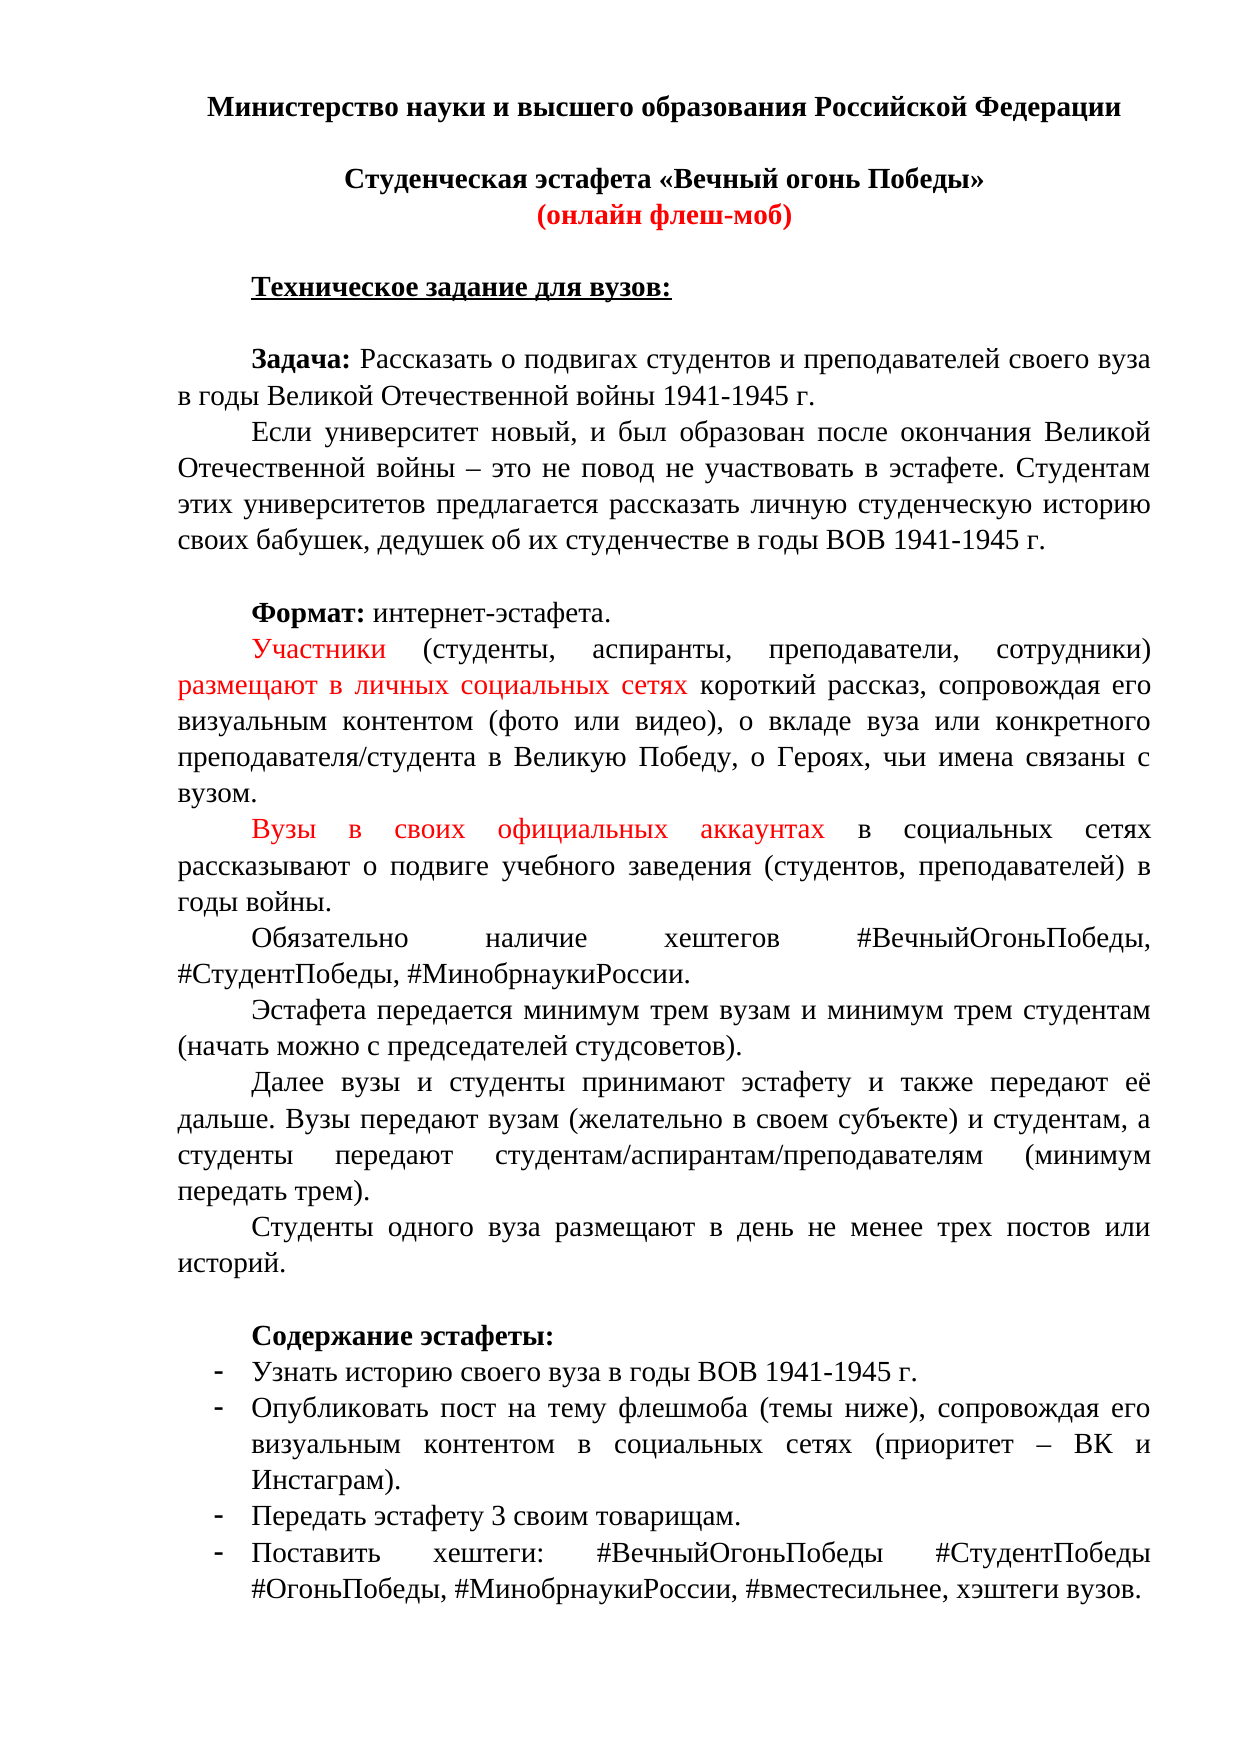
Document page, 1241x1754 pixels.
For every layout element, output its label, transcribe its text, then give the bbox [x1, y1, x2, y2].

list Опубликовать пост на тему флешмоба (темы ниже), сопровождая его визуальным контентом в социальных сетях (приоритет – ВК и Инстаграм). [213, 1390, 1152, 1496]
text Техническое задание для вузов: [177, 269, 1152, 303]
list Передать эстафету 3 своим товарищам. [213, 1498, 1152, 1532]
text Если университет новый, и был образован после окончания Великой Отечественной войны – это не повод не участвовать в эстафете. Студентам этих университетов предлагается рассказать личную студенческую историю своих бабушек, дедушек об их студенчестве в годы ВОВ 1941-1945 г. [177, 414, 1152, 556]
text (онлайн флеш-моб) [177, 197, 1152, 231]
text Студенты одного вуза размещают в день не менее трех постов или историй. [177, 1209, 1152, 1279]
text Задача: Рассказать о подвигах студентов и преподавателей своего вуза в годы Великой Отечественной войны 1941-1945 г. [177, 342, 1152, 411]
text Содержание эстафеты: [177, 1318, 1152, 1351]
text Министерство науки и высшего образования Российской Федерации [177, 89, 1152, 122]
text Вузы в своих официальных аккаунтах в социальных сетях рассказывают о подвиге учебного заведения (студентов, преподавателей) в годы войны. [177, 812, 1152, 917]
text Обязательно наличие хештегов #ВечныйОгоньПобеды, #СтудентПобеды, #МинобрнаукиРоссии. [177, 920, 1152, 990]
text Участники (студенты, аспиранты, преподаватели, сотрудники) размещают в личных социальных сетях короткий рассказ, сопровождая его визуальным контентом (фото или видео), о вкладе вуза или конкретного преподавателя/студента в Великую Победу, о Героях, чьи имена связаны с вузом. [177, 631, 1152, 809]
text Далее вузы и студенты принимают эстафету и также передают её дальше. Вузы передают вузам (желательно в своем субъекте) и студентам, а студенты передают студентам/аспирантам/преподавателям (минимум передать трем). [177, 1064, 1152, 1207]
text Формат: интернет-эстафета. [177, 595, 1152, 628]
text Студенческая эстафета «Вечный огонь Победы» [177, 161, 1152, 194]
text Эстафета передается минимум трем вузам и минимум трем студентам (начать можно с председателей студсоветов). [177, 992, 1152, 1062]
list Поставить хештеги: #ВечныйОгоньПобеды #СтудентПобеды #ОгоньПобеды, #МинобрнаукиРоссии, #вместесильнее, хэштеги вузов. [213, 1535, 1152, 1604]
list Узнать историю своего вуза в годы ВОВ 1941-1945 г. [213, 1354, 1152, 1387]
